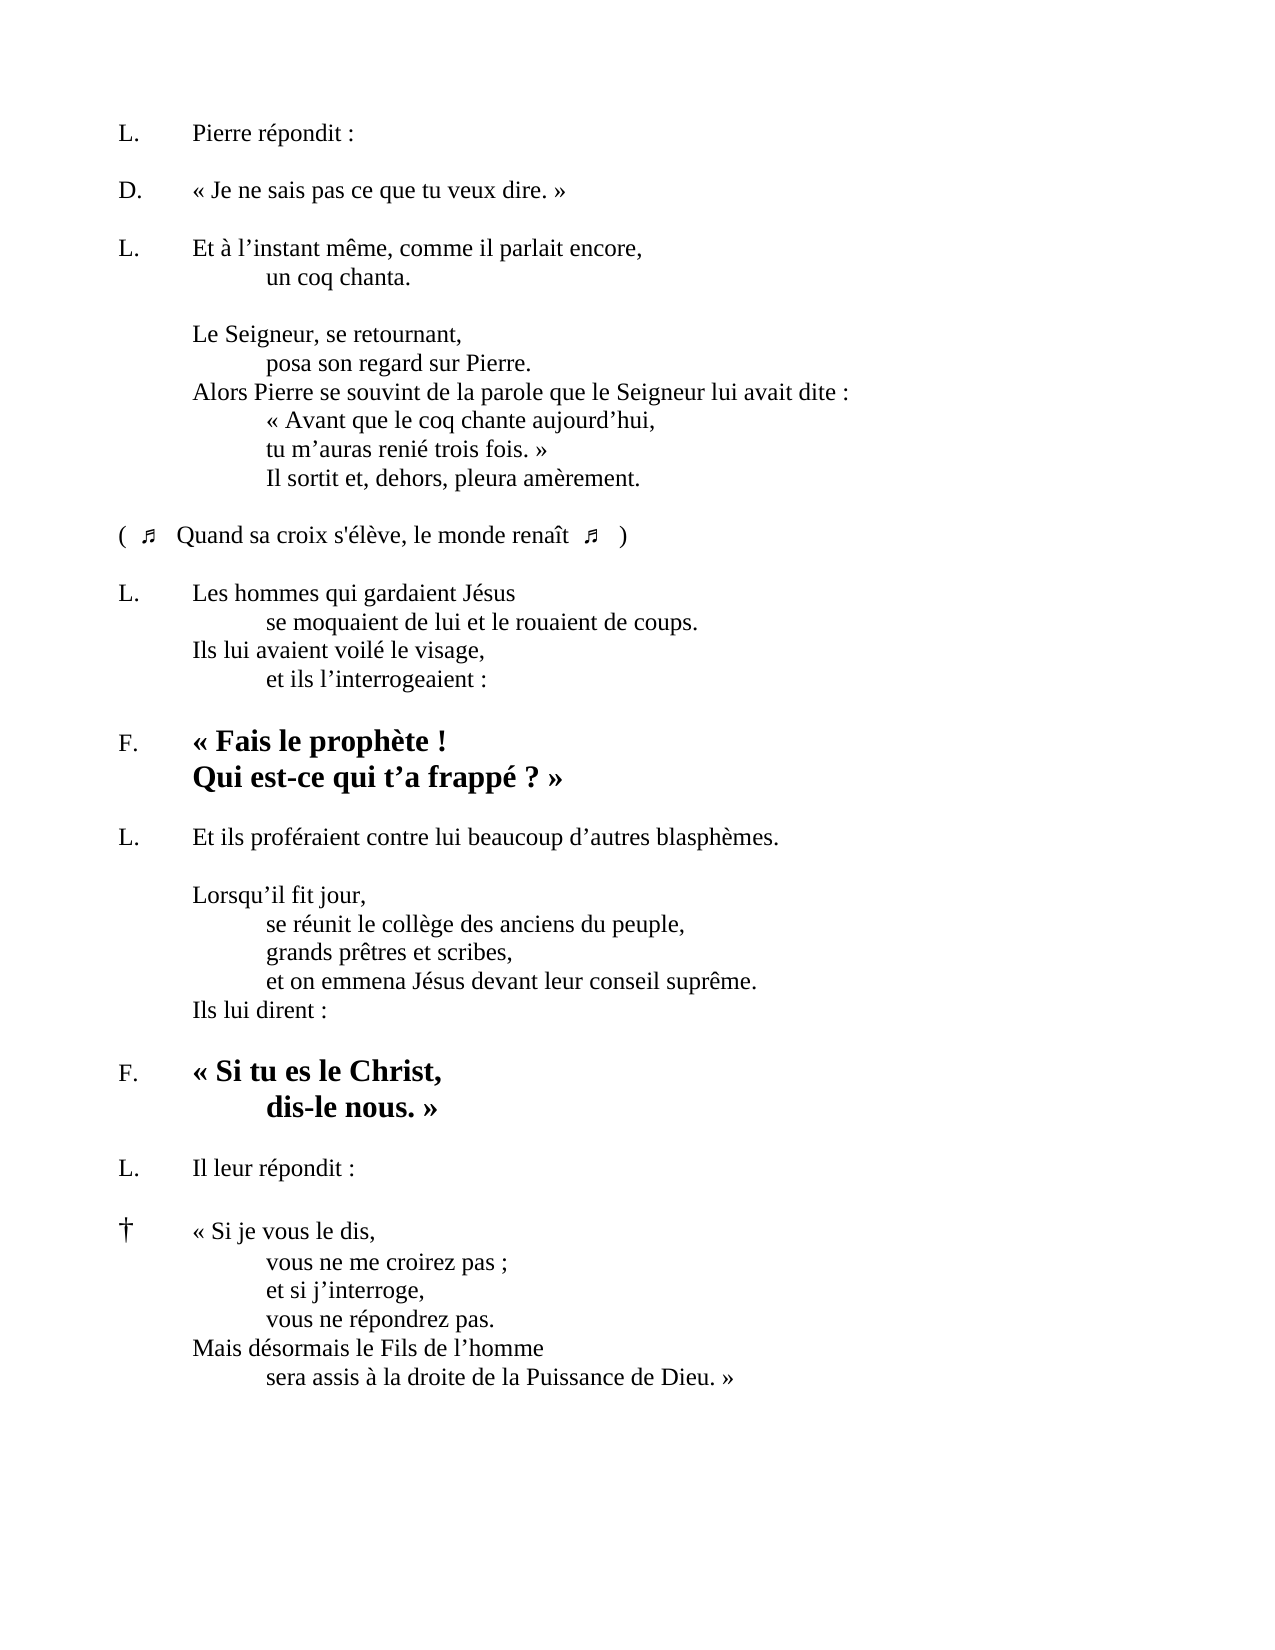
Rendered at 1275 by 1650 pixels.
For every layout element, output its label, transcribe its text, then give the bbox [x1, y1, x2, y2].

text vous ne répondrez pas. [118, 1304, 1157, 1333]
text se moquaient de lui et le rouaient de coups. [118, 607, 1157, 636]
text et ils l’interrogeaient : [118, 664, 1157, 693]
text se réunit le collège des anciens du peuple, [118, 909, 1157, 937]
text L. Il leur répondit : [118, 1153, 1157, 1182]
text et on emmena Jésus devant leur conseil suprême. [118, 966, 1157, 995]
text Alors Pierre se souvint de la parole que le Seigneur lui avait dite : [118, 377, 1157, 406]
text grands prêtres et scribes, [118, 937, 1157, 966]
text L. Pierre répondit : [118, 118, 1157, 147]
text L. Et ils proféraient contre lui beaucoup d’autres blasphèmes. [118, 822, 1157, 851]
text F. « Fais le prophète ! [118, 722, 1157, 758]
text Ils lui dirent : [118, 995, 1157, 1024]
text « Avant que le coq chante aujourd’hui, [118, 406, 1157, 434]
text un coq chanta. [118, 262, 1157, 291]
text L. Et à l’instant même, comme il parlait encore, [118, 233, 1157, 262]
text Ils lui avaient voilé le visage, [118, 636, 1157, 664]
text vous ne me croirez pas ; [118, 1247, 1157, 1275]
text Lorsqu’il fit jour, [118, 880, 1157, 909]
text † « Si je vous le dis, [118, 1211, 1157, 1247]
text Le Seigneur, se retournant, [118, 319, 1157, 348]
text Il sortit et, dehors, pleura amèrement. [118, 463, 1157, 492]
text et si j’interroge, [118, 1275, 1157, 1304]
text L. Les hommes qui gardaient Jésus [118, 578, 1157, 607]
text Mais désormais le Fils de l’homme [118, 1333, 1157, 1362]
text D. « Je ne sais pas ce que tu veux dire. » [118, 176, 1157, 204]
text ( ♬ Quand sa croix s'élève, le monde renaît ♬ ) [118, 521, 1157, 549]
text dis-le nous. » [118, 1088, 1157, 1124]
text sera assis à la droite de la Puissance de Dieu. » [118, 1362, 1157, 1390]
text posa son regard sur Pierre. [118, 348, 1157, 377]
text tu m’auras renié trois fois. » [118, 434, 1157, 463]
text Qui est-ce qui t’a frappé ? » [118, 758, 1157, 794]
text F. « Si tu es le Christ, [118, 1052, 1157, 1088]
